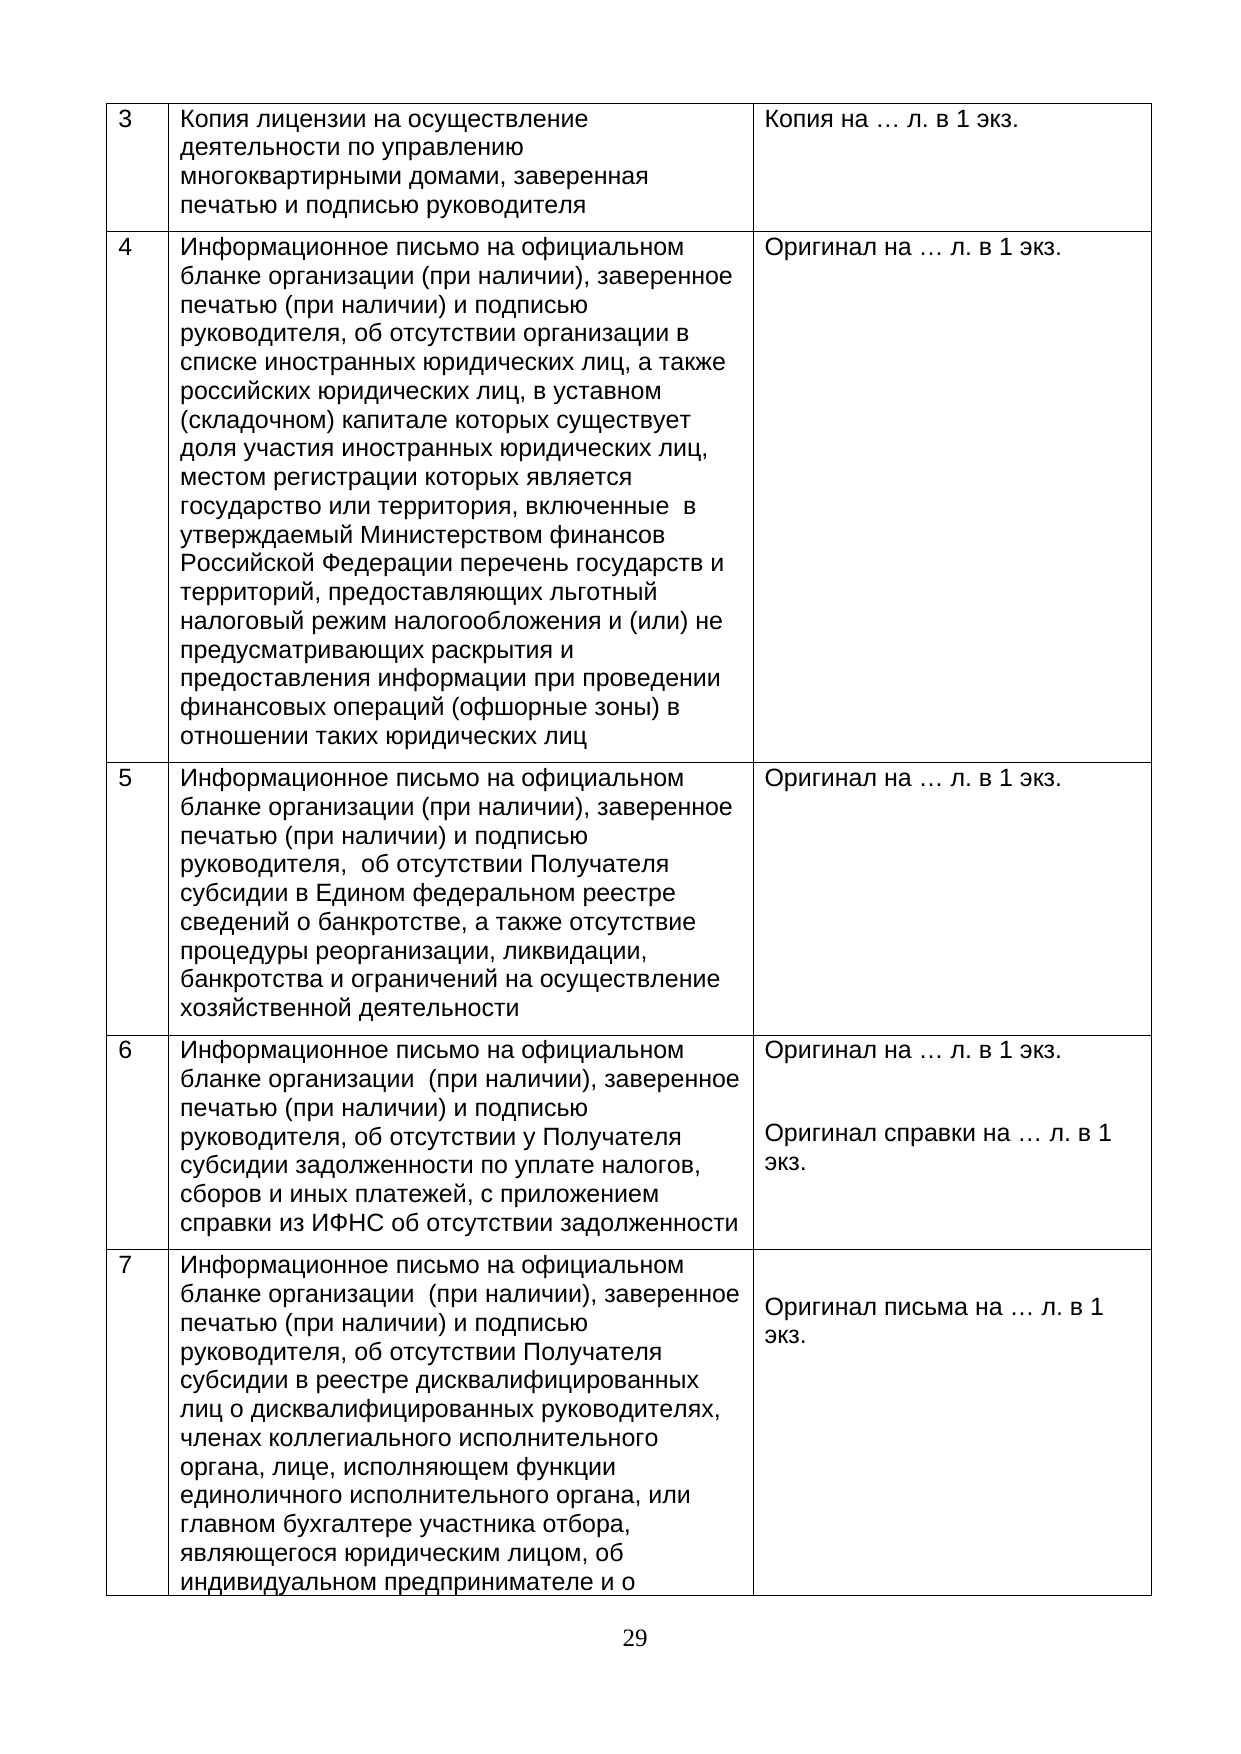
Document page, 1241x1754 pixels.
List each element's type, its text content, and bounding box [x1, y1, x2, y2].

table_cell Оригинал на … л. в 1 экз. Оригинал справки на … л. в 1 экз. [754, 1036, 1151, 1249]
table_cell Информационное письмо на официальном бланке организации (при наличии), заверенное печатью (при наличии) и подписью руководителя, об отсутствии Получателя субсидии в Едином федеральном реестре сведений о банкротстве, а также отсутствие процедуры реорганизации, ликвидации, банкротства и ограничений на осуществление хозяйственной деятельности [169, 763, 753, 1034]
table_cell Информационное письмо на официальном бланке организации (при наличии), заверенное печатью (при наличии) и подписью руководителя, об отсутствии у Получателя субсидии задолженности по уплате налогов, сборов и иных платежей, с приложением справки из ИФНС об отсутствии задолженности [169, 1036, 753, 1249]
table_cell Оригинал на … л. в 1 экз. [754, 763, 1151, 1034]
table_cell 3 [107, 104, 168, 231]
table_cell Копия лицензии на осуществление деятельности по управлению многоквартирными домами, заверенная печатью и подписью руководителя [169, 104, 753, 231]
table_cell 6 [107, 1036, 168, 1249]
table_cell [754, 1250, 1151, 1595]
table_cell 4 [107, 232, 168, 762]
table_cell 5 [107, 763, 168, 1034]
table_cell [169, 1250, 753, 1595]
table_cell 7 [107, 1250, 168, 1595]
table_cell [754, 104, 1151, 231]
table_cell Оригинал на … л. в 1 экз. [754, 232, 1151, 762]
table_cell Информационное письмо на официальном бланке организации (при наличии), заверенное печатью (при наличии) и подписью руководителя, об отсутствии организации в списке иностранных юридических лиц, а также российских юридических лиц, в уставном (складочном) капитале которых существует доля участия иностранных юридических лиц, местом регистрации которых является государство или территория, включенные в утверждаемый Министерством финансов Российской Федерации перечень государств и территорий, предоставляющих льготный налоговый режим налогообложения и (или) не предусматривающих раскрытия и предоставления информации при проведении финансовых операций (офшорные зоны) в отношении таких юридических лиц [169, 232, 753, 762]
